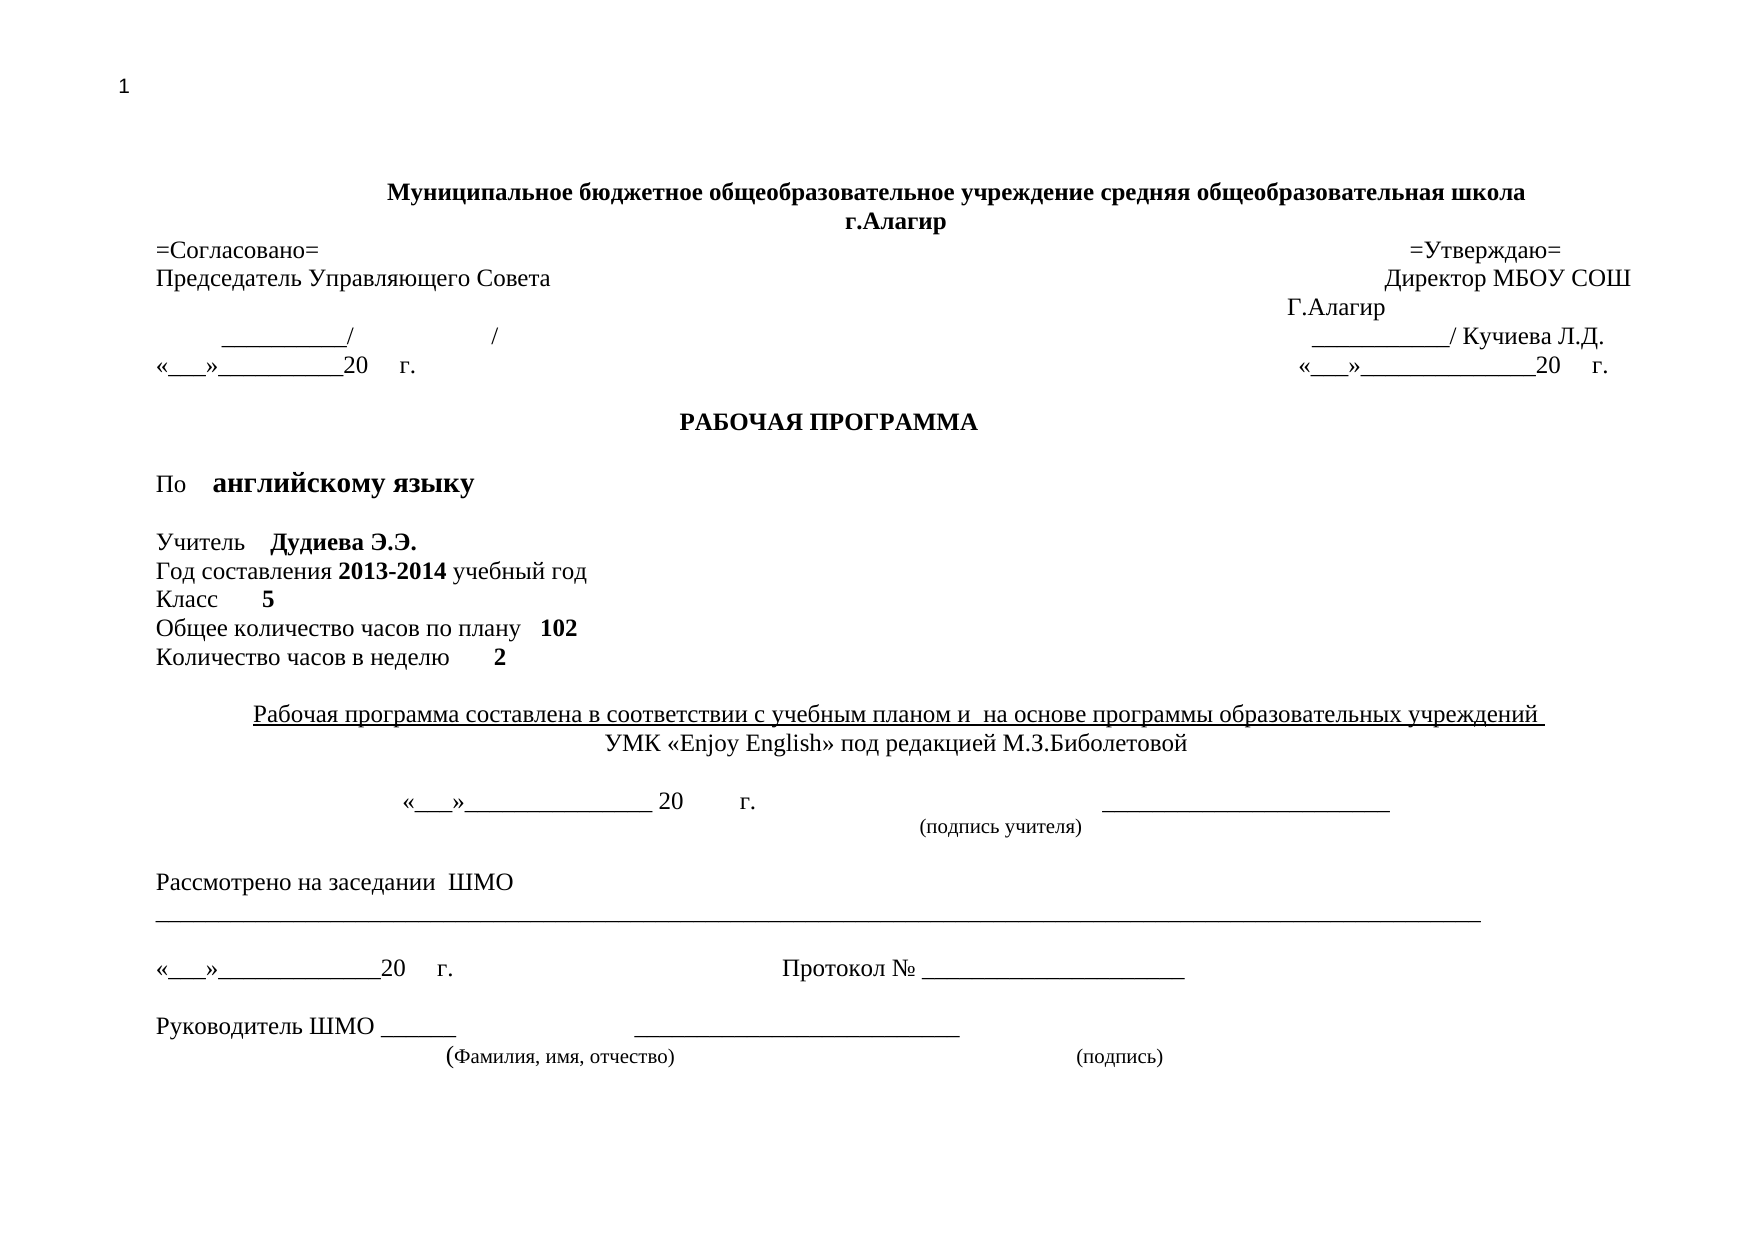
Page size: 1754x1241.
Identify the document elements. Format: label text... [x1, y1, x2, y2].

text По английскому языку [156, 465, 1636, 498]
text Рабочая программа составлена в соответствии с учебным планом и на основе программы образовательных учреждений [156, 699, 1636, 728]
text УМК «Enjoy English» под редакцией М.З.Биболетовой [156, 728, 1636, 757]
text Рассмотрено на заседании ШМО __________________________________________________________________________________________________________ [156, 867, 1636, 925]
text (подпись учителя) [156, 814, 1636, 838]
text __________/ / ___________/ Кучиева Л.Д. [222, 321, 1636, 350]
text Год составления 2013-2014 учебный год [156, 556, 1636, 584]
text Муниципальное бюджетное общеобразовательное учреждение средняя общеобразовательная школа [118, 177, 1636, 206]
text Г.Алагир [156, 292, 1636, 321]
text =Согласовано= =Утверждаю= [156, 235, 1636, 263]
text (Фамилия, имя, отчество) (подпись) [156, 1040, 1636, 1068]
text Руководитель ШМО ______ __________________________ [156, 1011, 1636, 1040]
text Общее количество часов по плану 102 [156, 613, 1636, 642]
text РАБОЧАЯ ПРОГРАММА [156, 407, 1636, 436]
text «___»_____________20 г. Протокол № _____________________ [156, 953, 1636, 982]
text Количество часов в неделю 2 [156, 642, 1636, 671]
text «___»__________20 г. «___»______________20 г. [156, 350, 1636, 378]
text Председатель Управляющего Совета Директор МБОУ СОШ [156, 263, 1636, 292]
text г.Алагир [156, 206, 1636, 235]
text «___»_______________ 20 г. _______________________ [156, 786, 1636, 814]
text Учитель Дудиева Э.Э. [156, 527, 1636, 556]
text Класс 5 [156, 584, 1636, 613]
